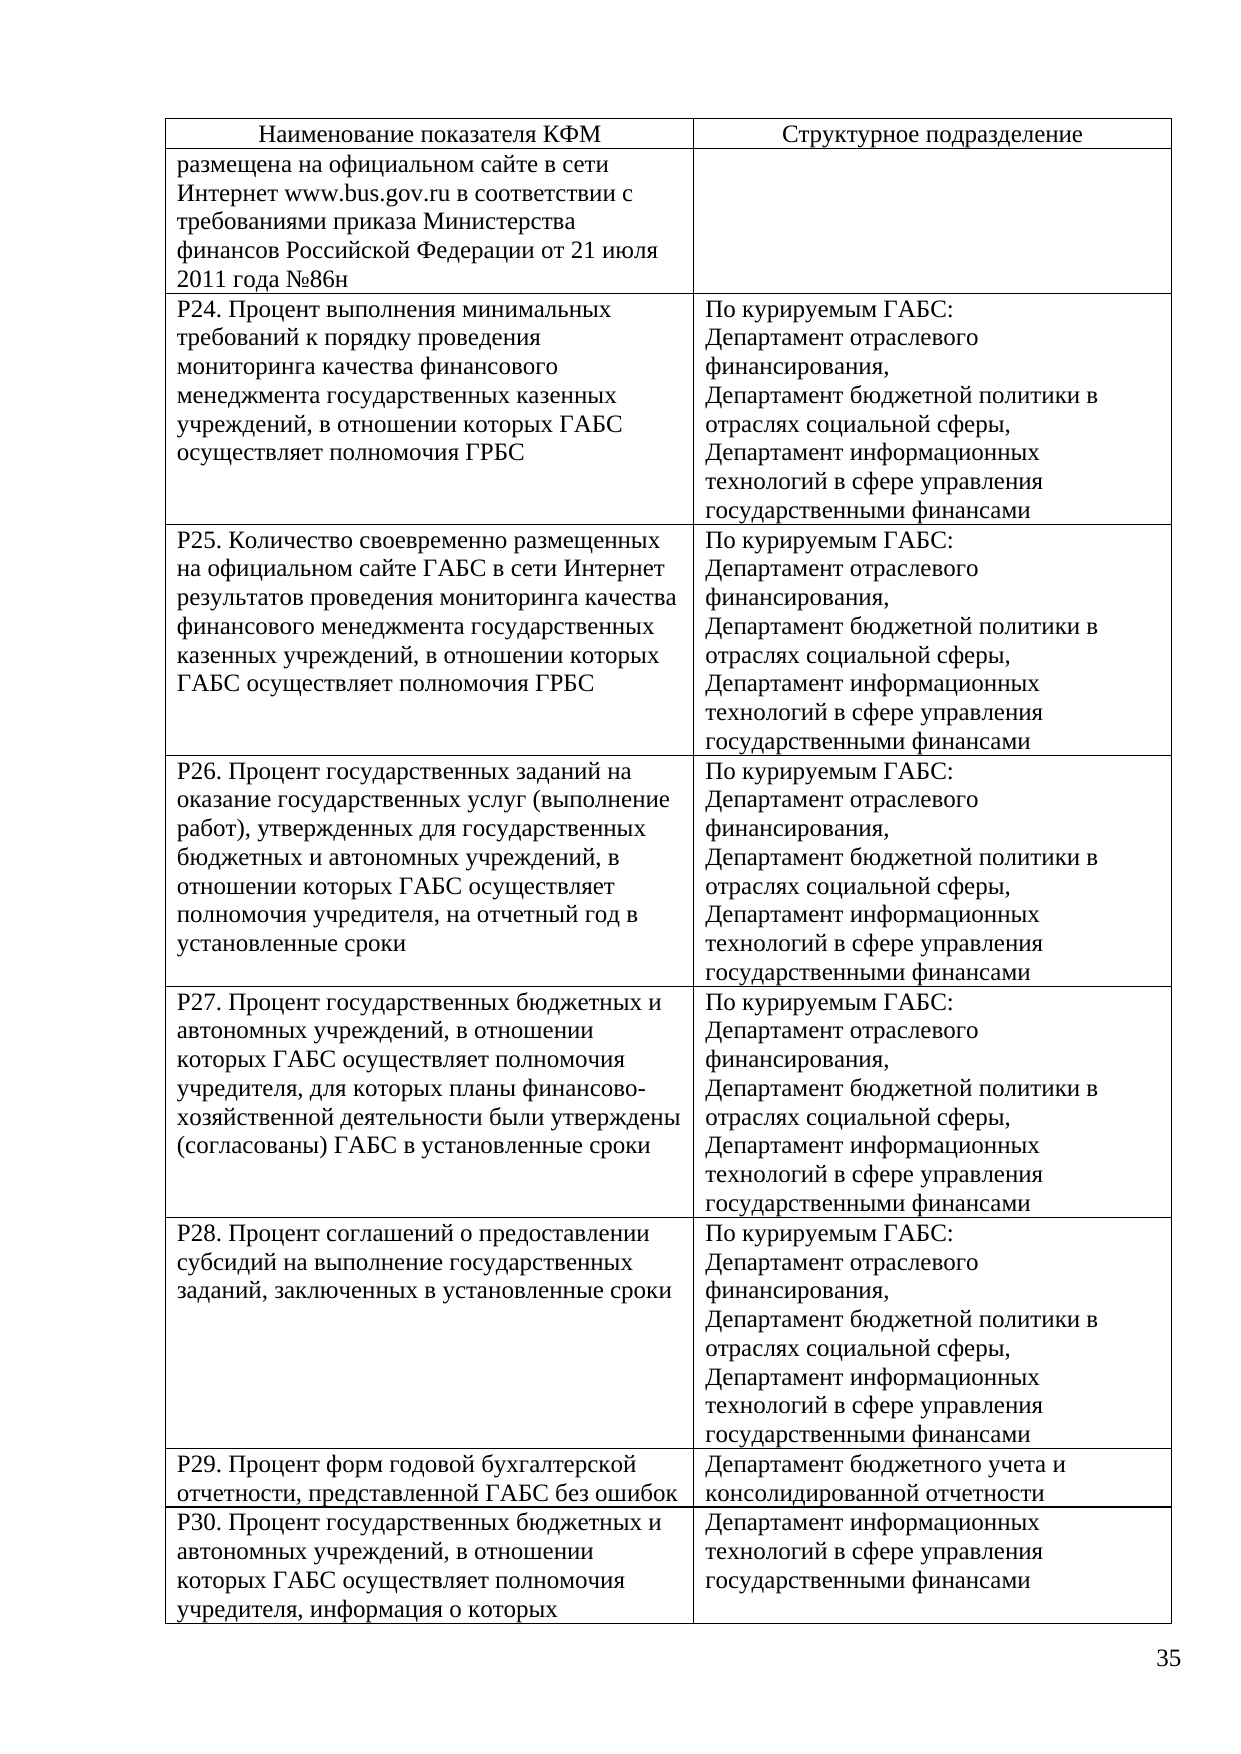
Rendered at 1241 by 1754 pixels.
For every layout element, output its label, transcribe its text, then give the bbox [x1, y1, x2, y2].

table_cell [166, 149, 693, 293]
table_cell Р24. Процент выполнения минимальных требований к порядку проведения мониторинга качества финансового менеджмента государственных казенных учреждений, в отношении которых ГАБС осуществляет полномочия ГРБС [166, 294, 693, 524]
table_cell Департамент бюджетного учета и консолидированной отчетности [694, 1449, 1171, 1506]
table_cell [694, 1508, 1171, 1622]
table_header Наименование показателя КФМ [166, 119, 693, 148]
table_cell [694, 149, 1171, 293]
table_cell P27. Процент государственных бюджетных и автономных учреждений, в отношении которых ГАБС осуществляет полномочия учредителя, для которых планы финансово-хозяйственной деятельности были утверждены (согласованы) ГАБС в установленные сроки [166, 987, 693, 1217]
table_cell P28. Процент соглашений о предоставлении субсидий на выполнение государственных заданий, заключенных в установленные сроки [166, 1218, 693, 1448]
table_cell P26. Процент государственных заданий на оказание государственных услуг (выполнение работ), утвержденных для государственных бюджетных и автономных учреждений, в отношении которых ГАБС осуществляет полномочия учредителя, на отчетный год в установленные сроки [166, 756, 693, 986]
table_cell Р25. Количество своевременно размещенных на официальном сайте ГАБС в сети Интернет результатов проведения мониторинга качества финансового менеджмента государственных казенных учреждений, в отношении которых ГАБС осуществляет полномочия ГРБС [166, 525, 693, 755]
table_header Структурное подразделение [694, 119, 1171, 148]
table_cell Р29. Процент форм годовой бухгалтерской отчетности, представленной ГАБС без ошибок [166, 1449, 693, 1506]
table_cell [166, 1508, 693, 1622]
